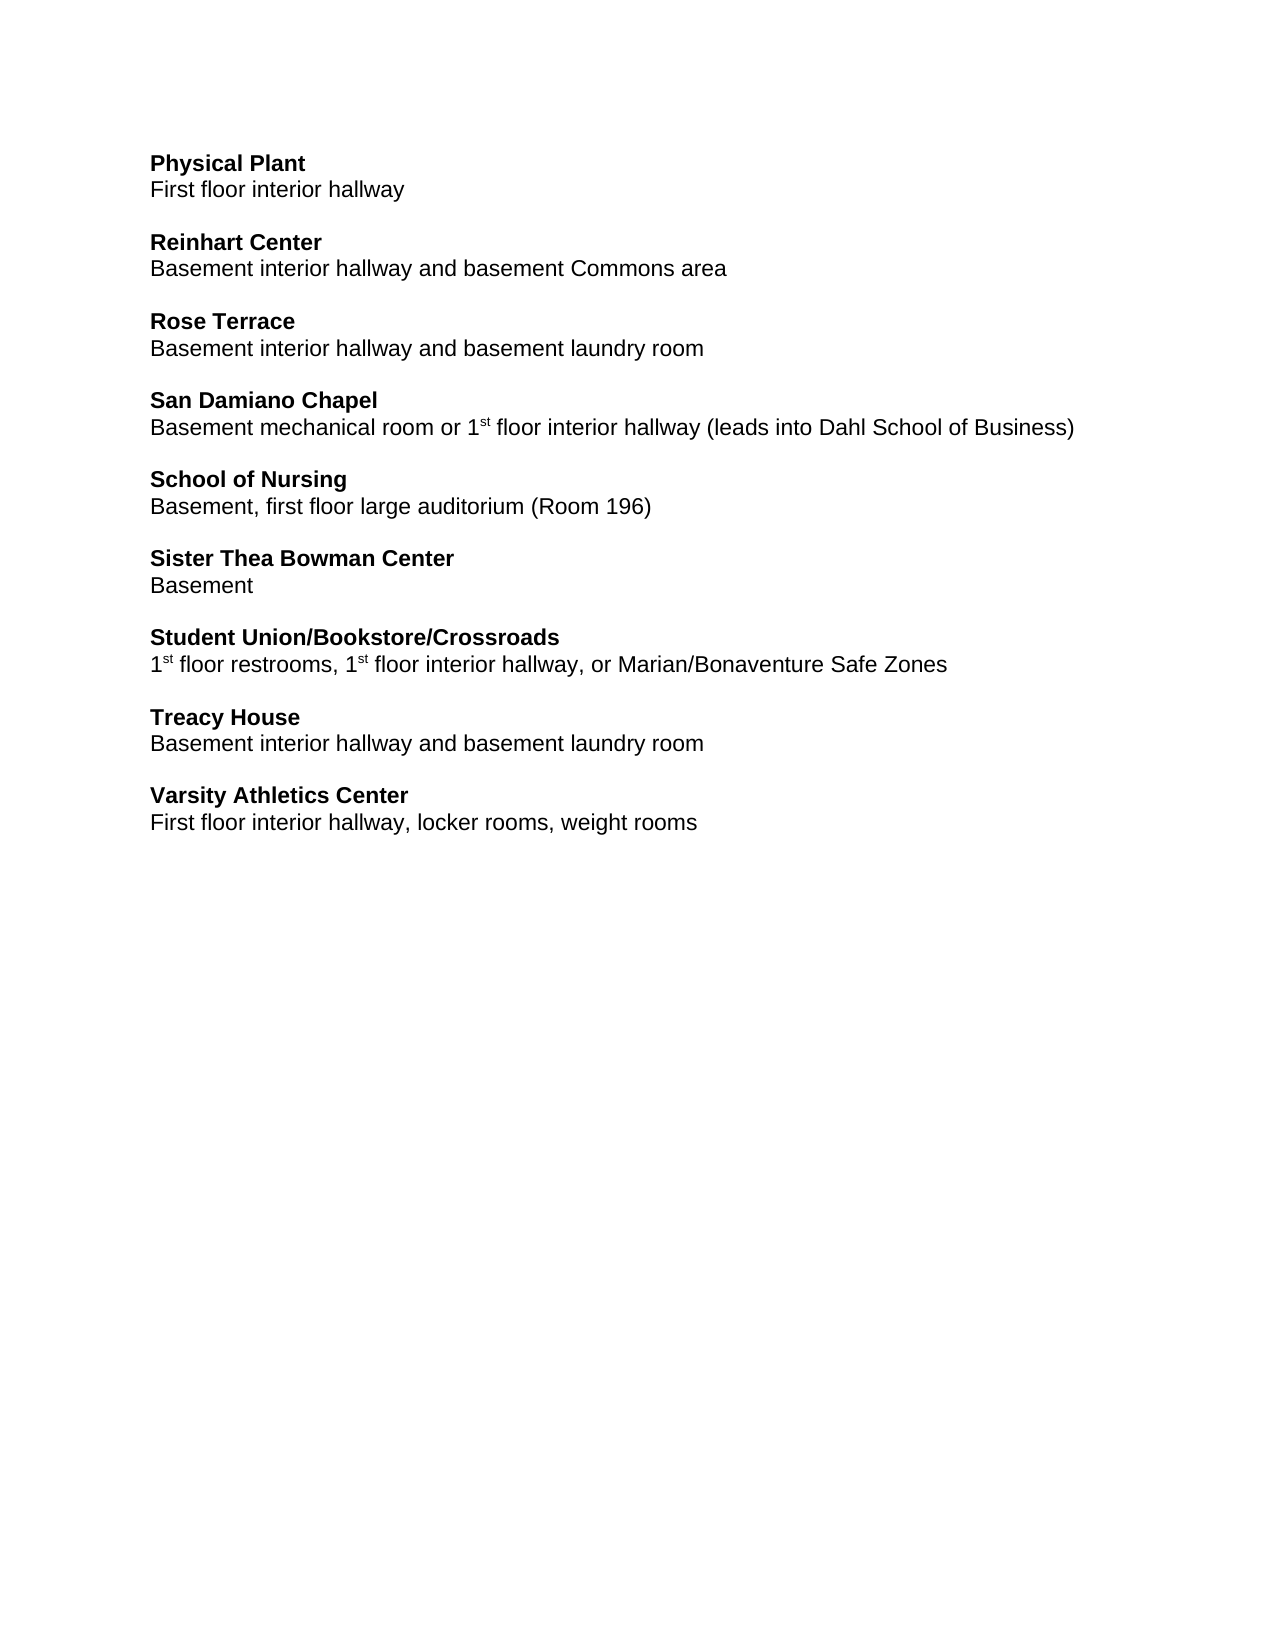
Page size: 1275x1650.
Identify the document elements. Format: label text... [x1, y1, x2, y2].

text School of Nursing [150, 466, 1125, 493]
text Student Union/Bookstore/Crossroads [150, 624, 1125, 651]
text First floor interior hallway [150, 176, 1125, 203]
text Treacy House [150, 703, 1125, 730]
text Sister Thea Bowman Center [150, 545, 1125, 572]
text Basement interior hallway and basement laundry room [150, 730, 1125, 756]
text Rose Terrace [150, 308, 1125, 334]
text Basement interior hallway and basement laundry room [150, 334, 1125, 361]
text Basement, first floor large auditorium (Room 196) [150, 493, 1125, 519]
text Basement mechanical room or 1st floor interior hallway (leads into Dahl School of Business) [150, 413, 1125, 440]
text Basement interior hallway and basement Commons area [150, 255, 1125, 282]
text San Damiano Chapel [150, 387, 1125, 413]
text Reinhart Center [150, 229, 1125, 255]
text Varsity Athletics Center [150, 782, 1125, 809]
text 1st floor restrooms, 1st floor interior hallway, or Marian/Bonaventure Safe Zones [150, 651, 1125, 677]
text First floor interior hallway, locker rooms, weight rooms [150, 809, 1125, 835]
text Physical Plant [150, 150, 1125, 176]
text Basement [150, 572, 1125, 598]
